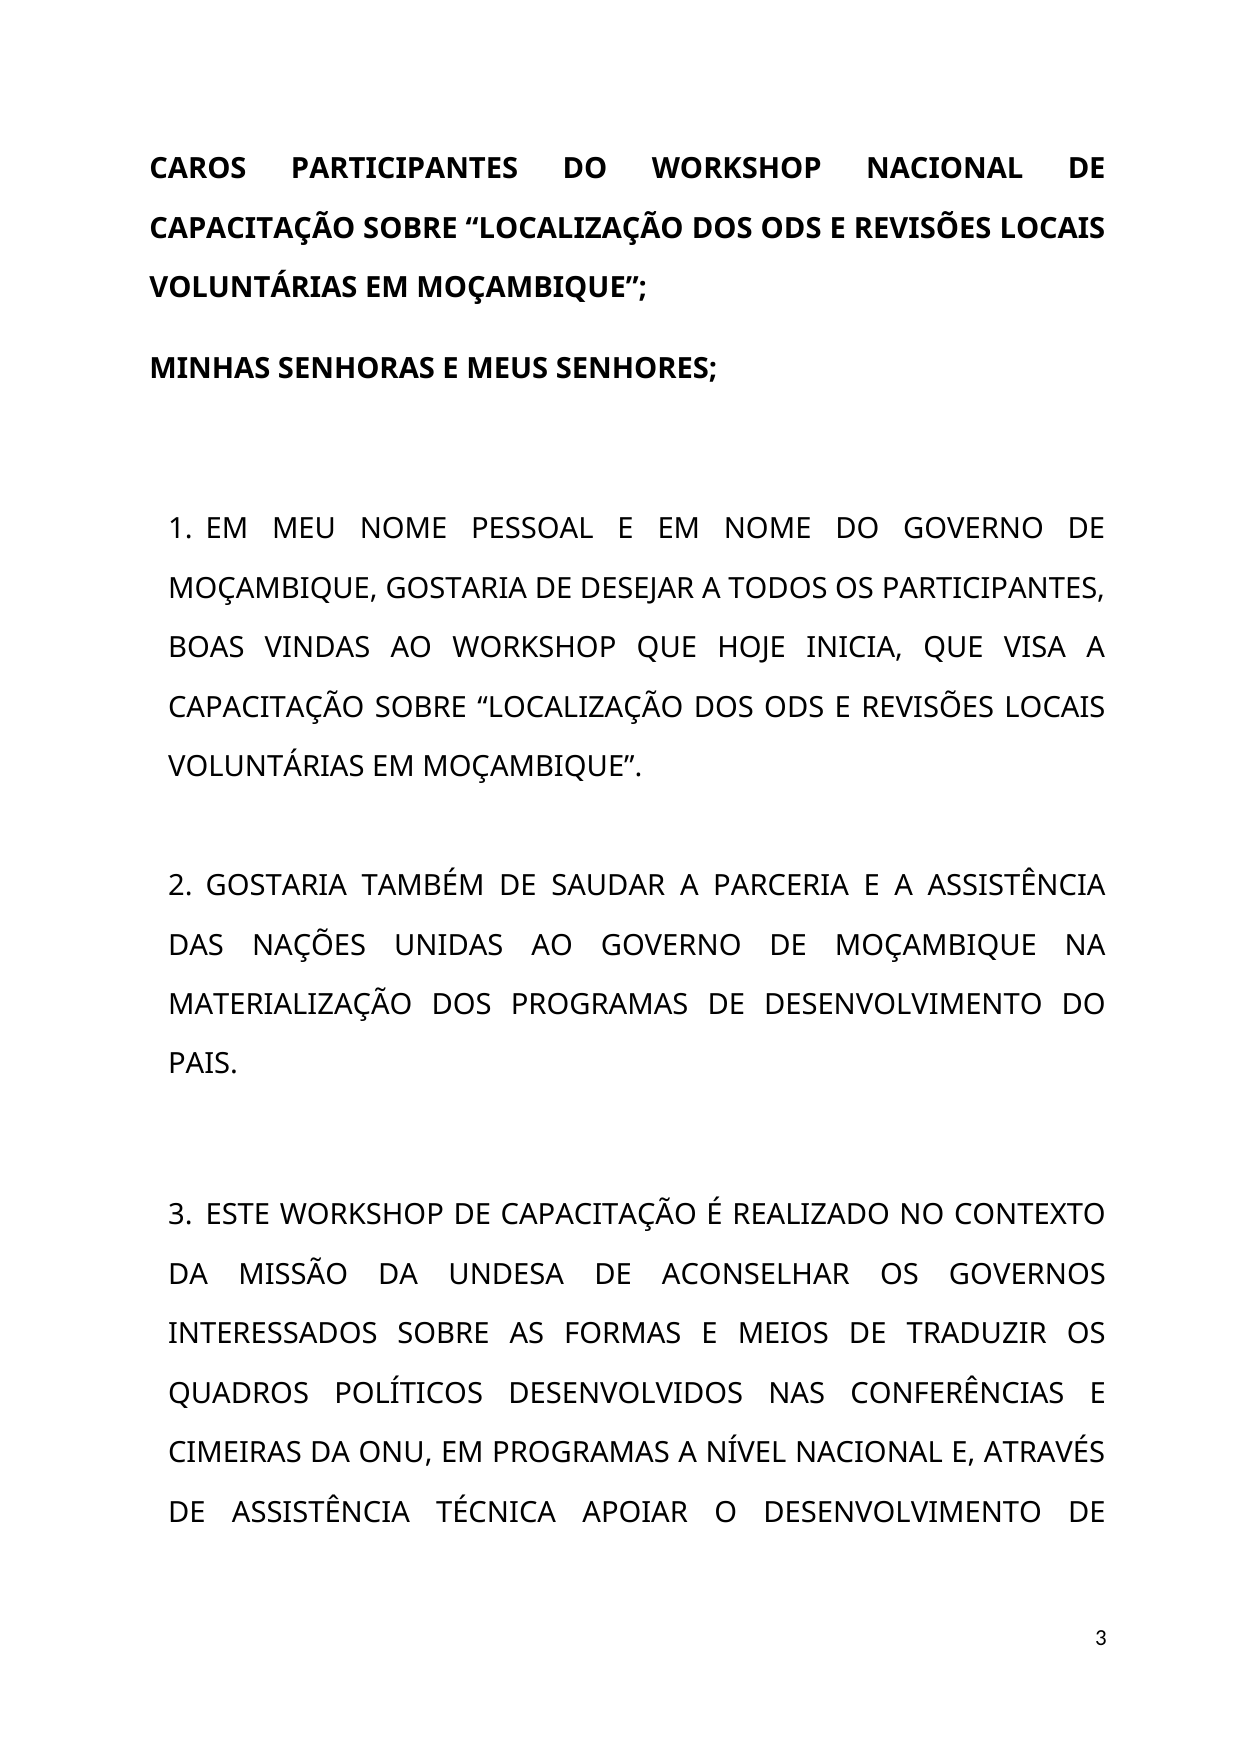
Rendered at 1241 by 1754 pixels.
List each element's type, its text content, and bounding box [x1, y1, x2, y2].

text CAROS PARTICIPANTES DO WORKSHOP NACIONAL DE CAPACITAÇÃO SOBRE “LOCALIZAÇÃO DOS ODS E REVISÕES LOCAIS VOLUNTÁRIAS EM MOÇAMBIQUE”; [149, 148, 1106, 306]
text MINHAS SENHORAS E MEUS SENHORES; [149, 347, 1106, 387]
list GOSTARIA TAMBÉM DE SAUDAR A PARCERIA E A ASSISTÊNCIA DAS NAÇÕES UNIDAS AO GOVERNO DE MOÇAMBIQUE NA MATERIALIZAÇÃO DOS PROGRAMAS DE DESENVOLVIMENTO DO PAIS. [168, 864, 1106, 1082]
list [168, 1193, 1106, 1531]
list EM MEU NOME PESSOAL E EM NOME DO GOVERNO DE MOÇAMBIQUE, GOSTARIA DE DESEJAR A TODOS OS PARTICIPANTES, BOAS VINDAS AO WORKSHOP QUE HOJE INICIA, QUE VISA A CAPACITAÇÃO SOBRE “LOCALIZAÇÃO DOS ODS E REVISÕES LOCAIS VOLUNTÁRIAS EM MOÇAMBIQUE”. [168, 507, 1106, 785]
